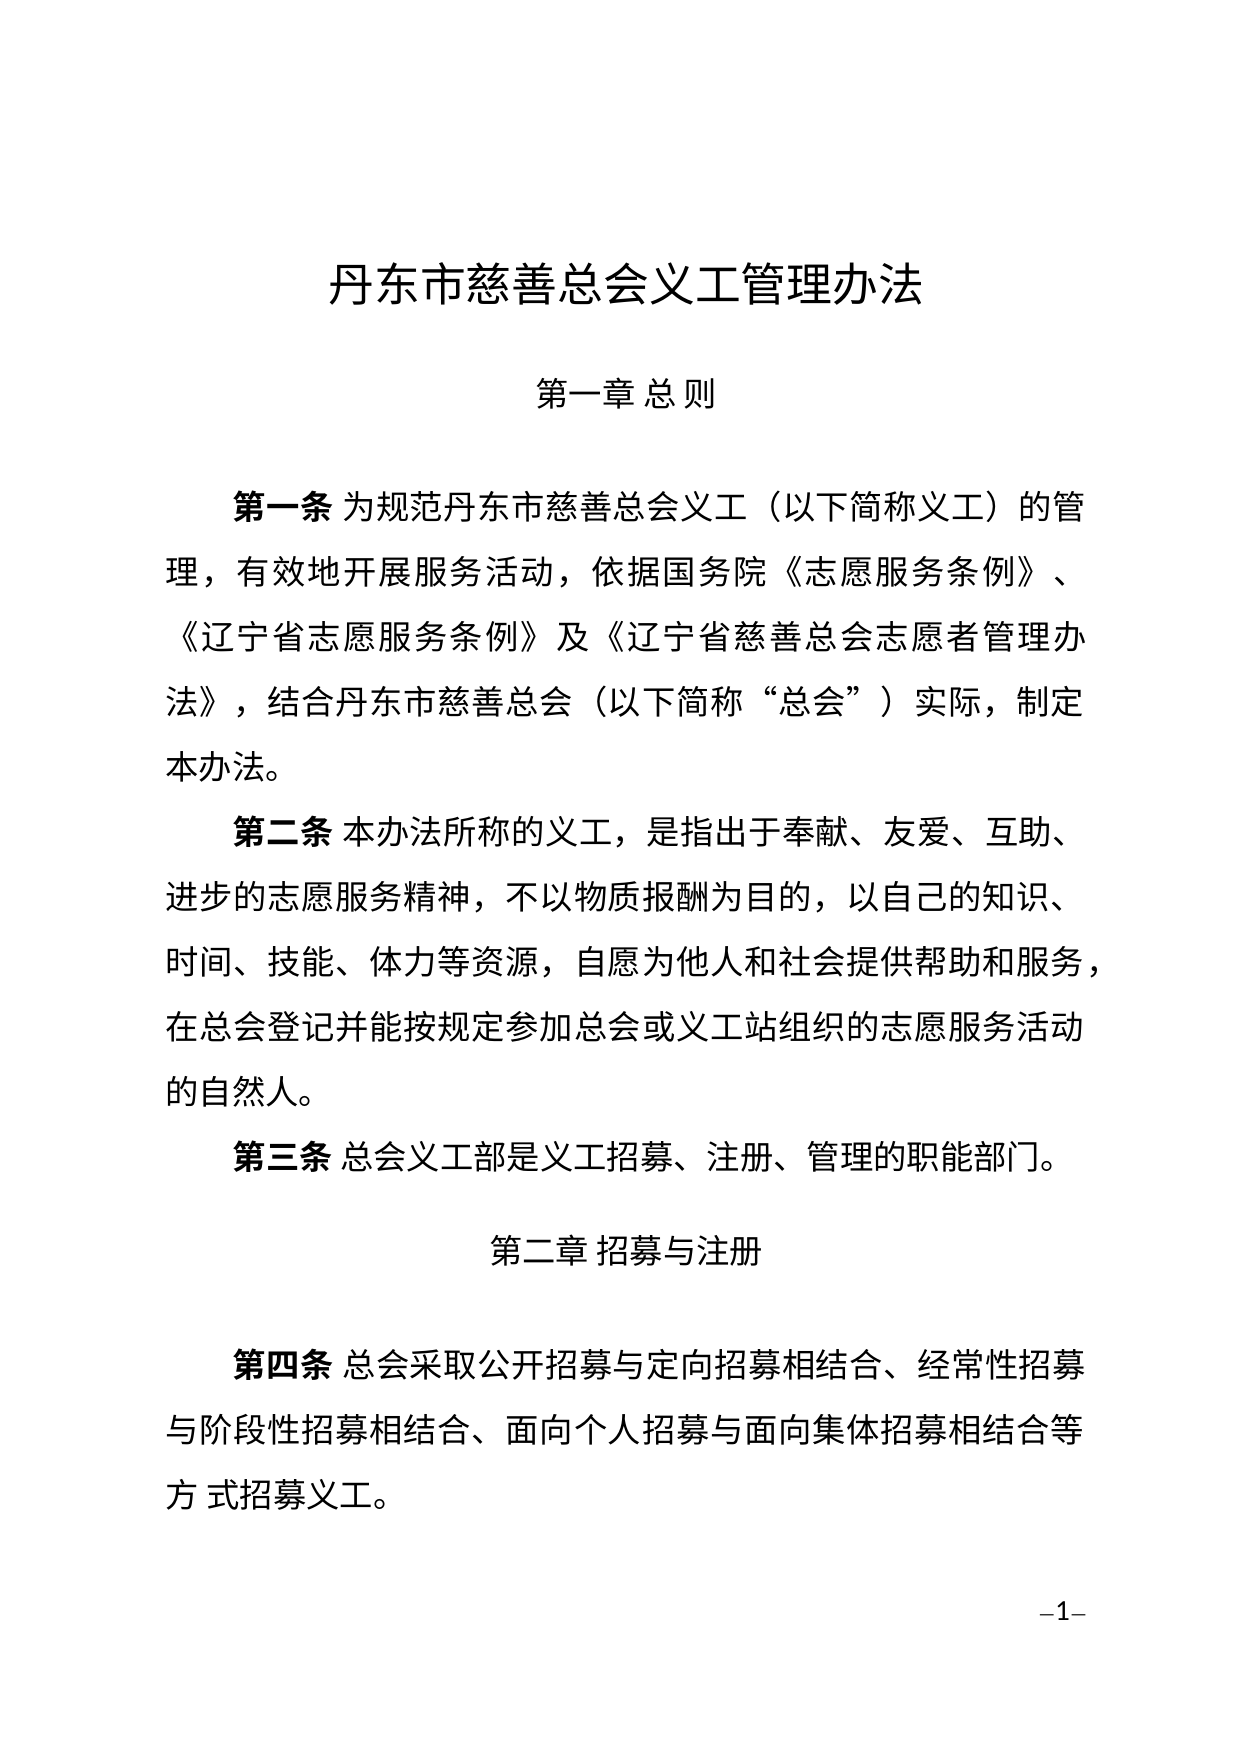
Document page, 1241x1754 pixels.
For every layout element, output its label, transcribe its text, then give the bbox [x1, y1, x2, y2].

text 第二章 招募与注册 [165, 1217, 1087, 1282]
text 第四条 总会采取公开招募与定向招募相结合、经常性招募 与阶段性招募相结合、面向个人招募与面向集体招募相结合等方 式招募义工。 [165, 1330, 1087, 1525]
text 丹东市慈善总会义工管理办法 [165, 233, 1087, 330]
text 第二条 本办法所称的义工，是指出于奉献、友爱、互助、进步的志愿服务精神，不以物质报酬为目的，以自己的知识、时间、技能、体力等资源，自愿为他人和社会提供帮助和服务，在总会登记并能按规定参加总会或义工站组织的志愿服务活动的自然人。 [165, 798, 1087, 1123]
text 第一章 总 则 [165, 359, 1087, 424]
text 第一条 为规范丹东市慈善总会义工（以下简称义工）的管理，有效地开展服务活动，依据国务院《志愿服务条例》、《辽宁省志愿服务条例》及《辽宁省慈善总会志愿者管理办法》，结合丹东市慈善总会（以下简称“总会”）实际，制定本办法。 [165, 473, 1087, 798]
text 第三条 总会义工部是义工招募、注册、管理的职能部门。 [165, 1123, 1087, 1188]
